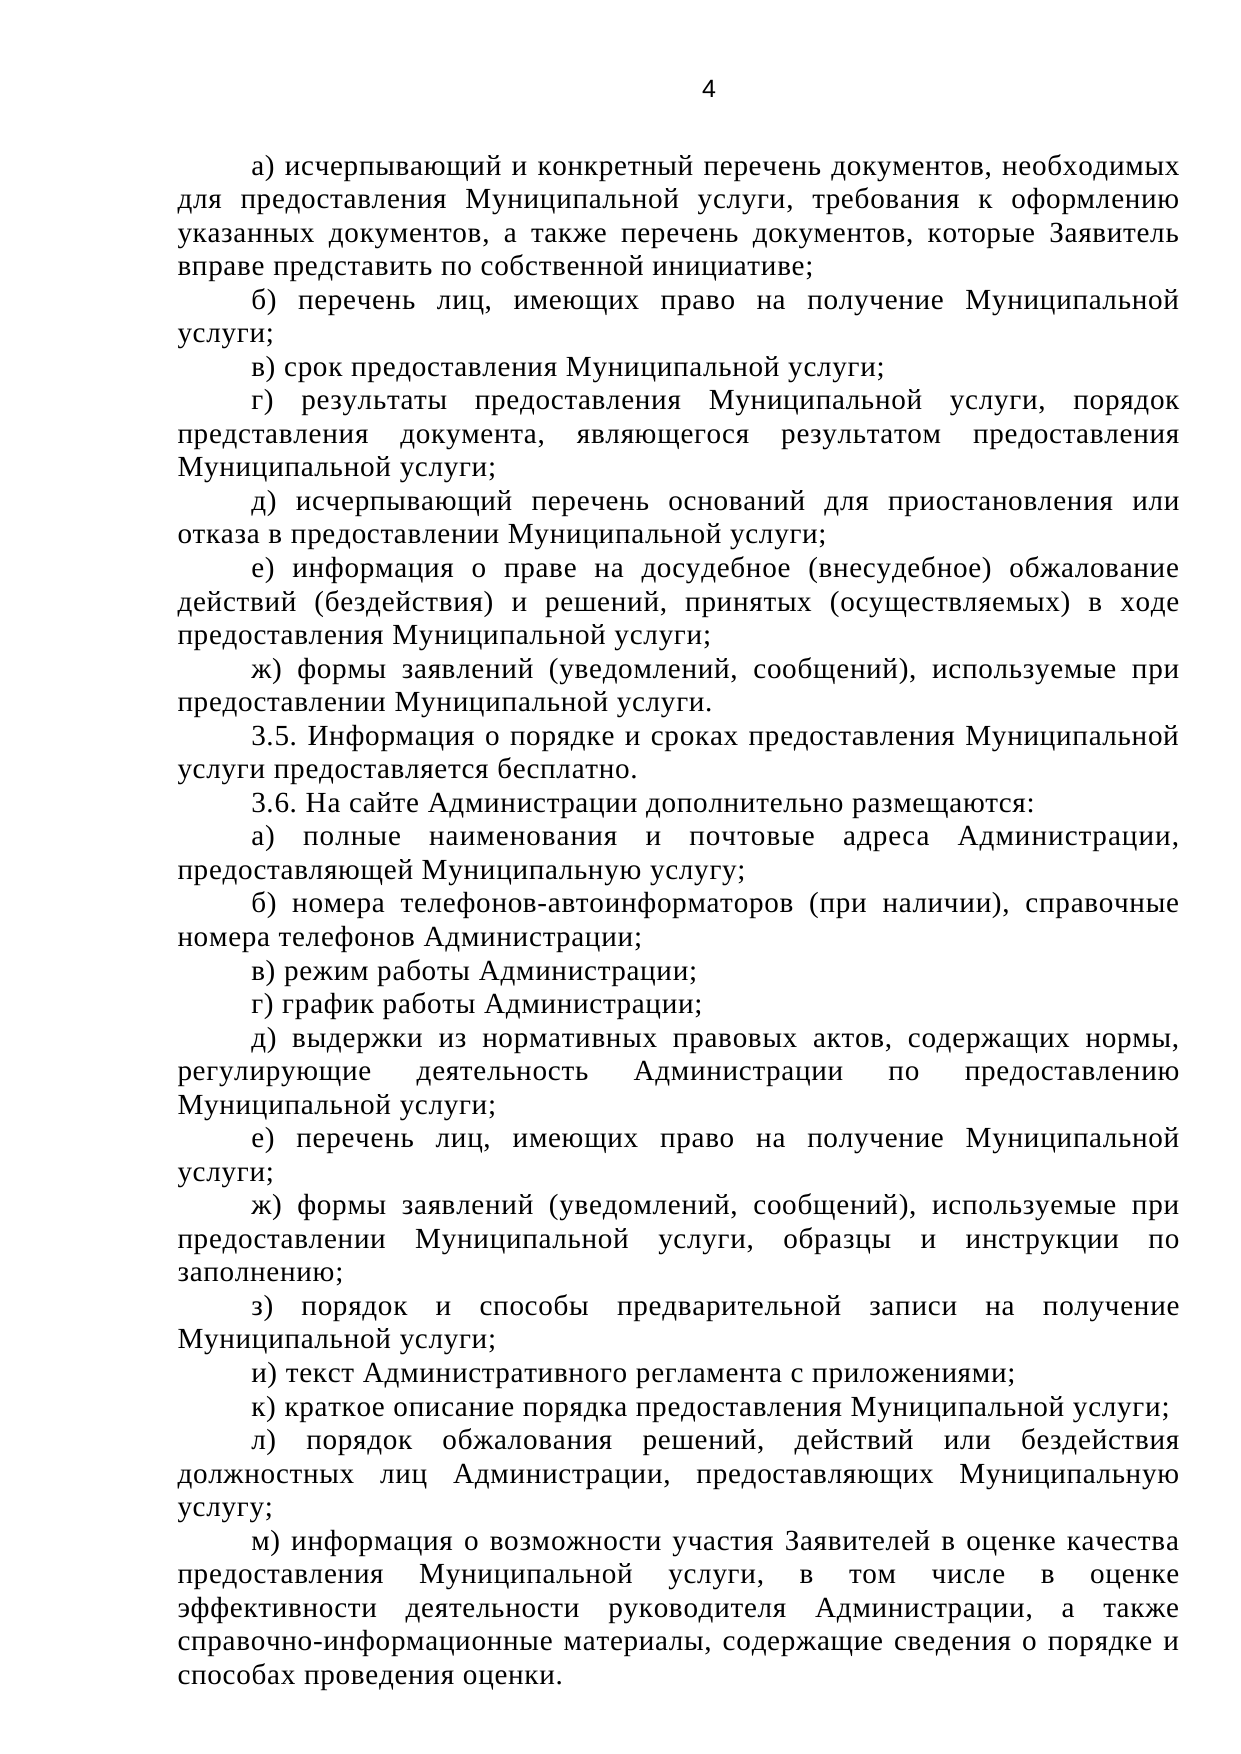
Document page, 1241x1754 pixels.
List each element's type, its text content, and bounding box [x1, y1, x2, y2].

text в) режим работы Администрации; [177, 953, 1181, 986]
text з) порядок и способы предварительной записи на получение Муниципальной услуги; [177, 1288, 1181, 1355]
text в) срок предоставления Муниципальной услуги; [177, 349, 1181, 382]
text 3.5. Информация о порядке и сроках предоставления Муниципальной услуги предоставляется бесплатно. [177, 718, 1181, 785]
text ж) формы заявлений (уведомлений, сообщений), используемые при предоставлении Муниципальной услуги. [177, 651, 1181, 718]
text 3.6. На сайте Администрации дополнительно размещаются: [177, 785, 1181, 818]
text л) порядок обжалования решений, действий или бездействия должностных лиц Администрации, предоставляющих Муниципальную услугу; [177, 1422, 1181, 1523]
text м) информация о возможности участия Заявителей в оценке качества предоставления Муниципальной услуги, в том числе в оценке эффективности деятельности руководителя Администрации, а также справочно-информационные материалы, содержащие сведения о порядке и способах проведения оценки. [177, 1523, 1181, 1691]
text д) выдержки из нормативных правовых актов, содержащих нормы, регулирующие деятельность Администрации по предоставлению Муниципальной услуги; [177, 1020, 1181, 1120]
text е) перечень лиц, имеющих право на получение Муниципальной услуги; [177, 1120, 1181, 1187]
text б) номера телефонов-автоинформаторов (при наличии), справочные номера телефонов Администрации; [177, 886, 1181, 953]
text и) текст Административного регламента с приложениями; [177, 1355, 1181, 1389]
text г) график работы Администрации; [177, 986, 1181, 1020]
text г) результаты предоставления Муниципальной услуги, порядок представления документа, являющегося результатом предоставления Муниципальной услуги; [177, 382, 1181, 483]
text е) информация о праве на досудебное (внесудебное) обжалование действий (бездействия) и решений, принятых (осуществляемых) в ходе предоставления Муниципальной услуги; [177, 550, 1181, 651]
text б) перечень лиц, имеющих право на получение Муниципальной услуги; [177, 282, 1181, 349]
text а) полные наименования и почтовые адреса Администрации, предоставляющей Муниципальную услугу; [177, 818, 1181, 886]
text д) исчерпывающий перечень оснований для приостановления или отказа в предоставлении Муниципальной услуги; [177, 483, 1181, 550]
text к) краткое описание порядка предоставления Муниципальной услуги; [177, 1389, 1181, 1422]
text а) исчерпывающий и конкретный перечень документов, необходимых для предоставления Муниципальной услуги, требования к оформлению указанных документов, а также перечень документов, которые Заявитель вправе представить по собственной инициативе; [177, 148, 1181, 282]
text ж) формы заявлений (уведомлений, сообщений), используемые при предоставлении Муниципальной услуги, образцы и инструкции по заполнению; [177, 1187, 1181, 1288]
